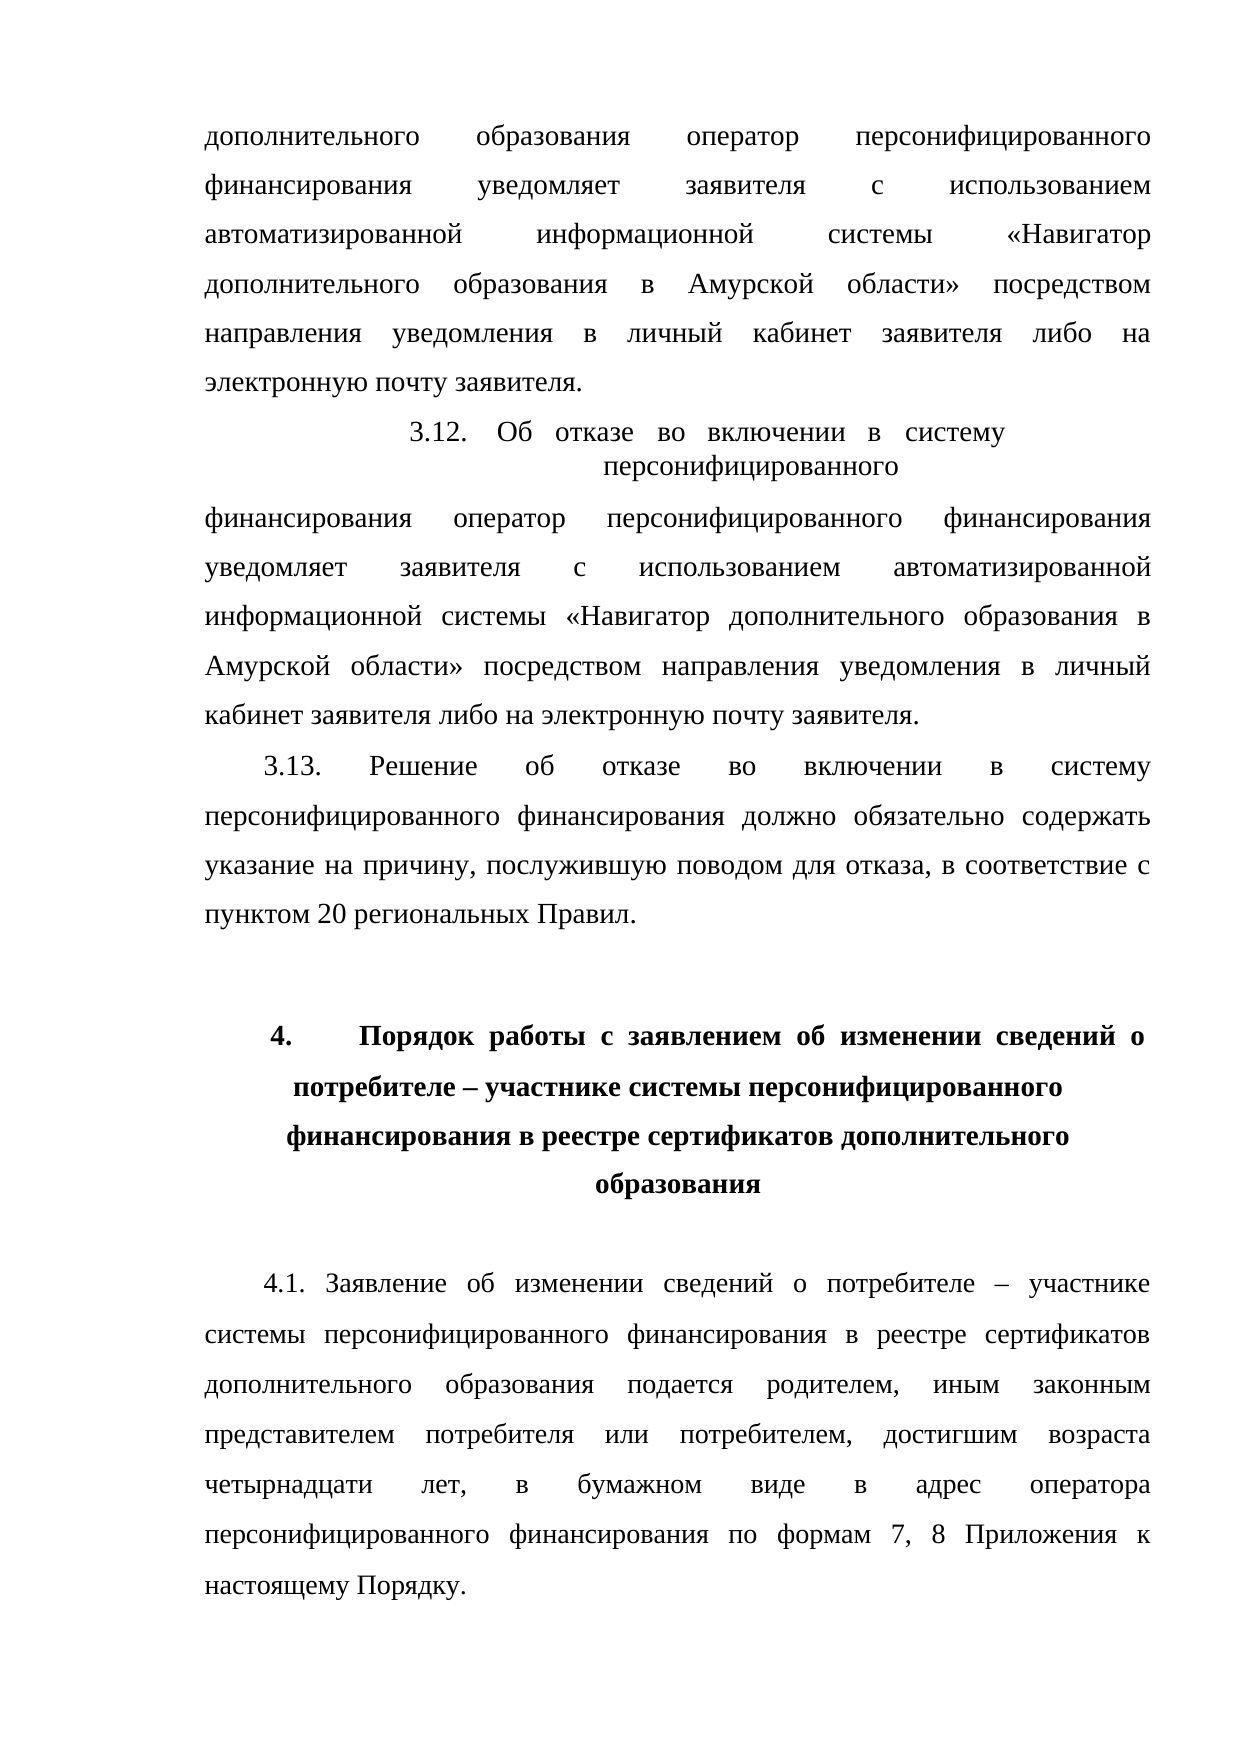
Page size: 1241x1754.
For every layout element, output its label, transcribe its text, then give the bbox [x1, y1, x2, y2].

text 3.12. Об отказе во включении в систему персонифицированного [263, 414, 1152, 482]
text 4.1. Заявление об изменении сведений о потребителе – участнике системы персонифицированного финансирования в реестре сертификатов дополнительного образования подается родителем, иным законным представителем потребителя или потребителем, достигшим возраста четырнадцати лет, в бумажном виде в адрес оператора персонифицированного финансирования по формам 7, 8 Приложения к настоящему Порядку. [204, 1267, 1152, 1600]
text потребителе – участнике системы персонифицированного финансирования в реестре сертификатов дополнительного образования [204, 1069, 1152, 1200]
text дополнительного образования оператор персонифицированного финансирования уведомляет заявителя с использованием автоматизированной информационной системы «Навигатор дополнительного образования в Амурской области» посредством направления уведомления в личный кабинет заявителя либо на электронную почту заявителя. [204, 118, 1152, 398]
text 3.13. Решение об отказе во включении в систему персонифицированного финансирования должно обязательно содержать указание на причину, послужившую поводом для отказа, в соответствие с пунктом 20 региональных Правил. [204, 748, 1152, 930]
list Порядок работы с заявлением об изменении сведений о [263, 1018, 1152, 1051]
text финансирования оператор персонифицированного финансирования уведомляет заявителя с использованием автоматизированной информационной системы «Навигатор дополнительного образования в Амурской области» посредством направления уведомления в личный кабинет заявителя либо на электронную почту заявителя. [204, 500, 1152, 731]
